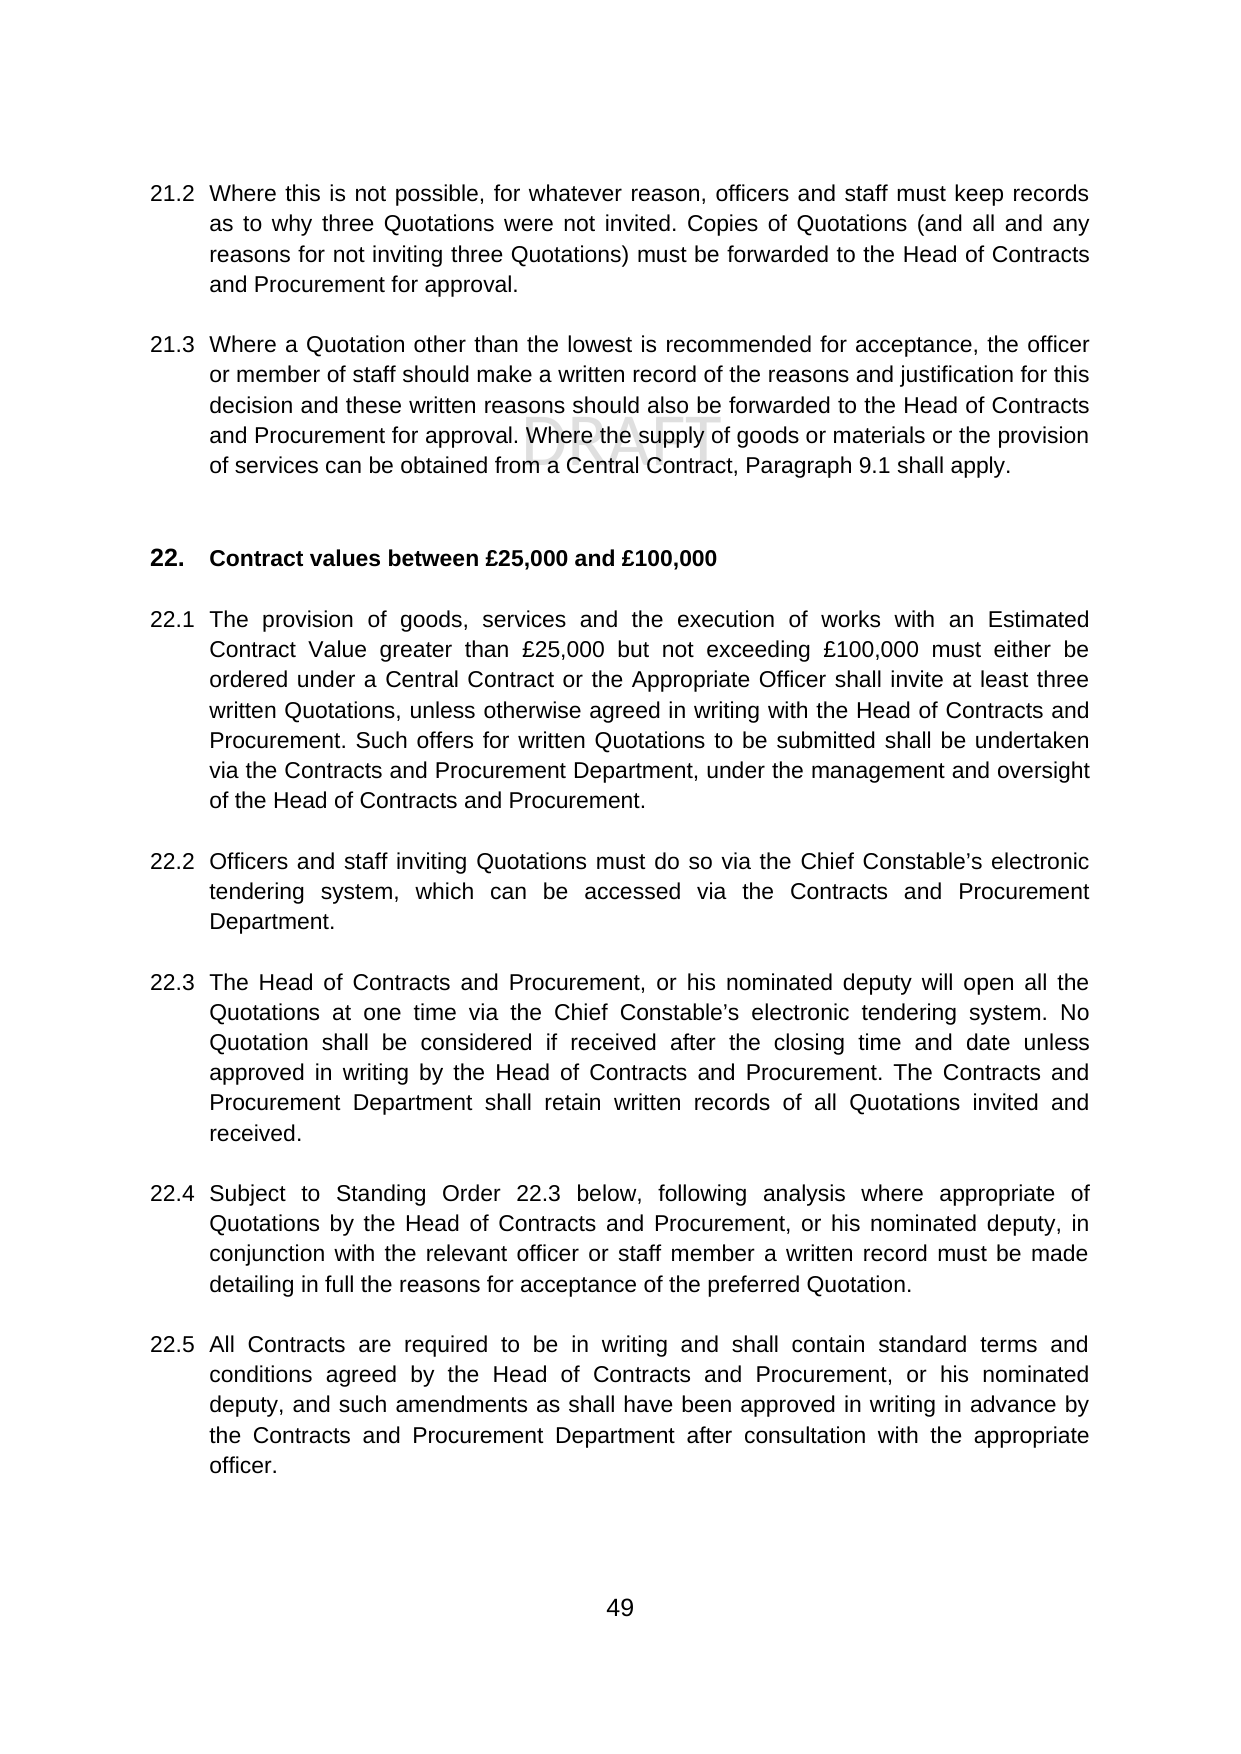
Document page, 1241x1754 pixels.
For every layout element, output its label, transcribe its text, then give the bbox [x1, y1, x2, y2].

list The provision of goods, services and the execution of works with an Estimated Contract Value greater than £25,000 but not exceeding £100,000 must either be ordered under a Central Contract or the Appropriate Officer shall invite at least three written Quotations, unless otherwise agreed in writing with the Head of Contracts and Procurement. Such offers for written Quotations to be submitted shall be undertaken via the Contracts and Procurement Department, under the management and oversight of the Head of Contracts and Procurement. [150, 606, 1090, 813]
list The Head of Contracts and Procurement, or his nominated deputy will open all the Quotations at one time via the Chief Constable’s electronic tendering system. No Quotation shall be considered if received after the closing time and date unless approved in writing by the Head of Contracts and Procurement. The Contracts and Procurement Department shall retain written records of all Quotations invited and received. [150, 968, 1090, 1146]
list Officers and staff inviting Quotations must do so via the Chief Constable’s electronic tendering system, which can be accessed via the Contracts and Procurement Department. [150, 848, 1090, 934]
list All Contracts are required to be in writing and shall contain standard terms and conditions agreed by the Head of Contracts and Procurement, or his nominated deputy, and such amendments as shall have been approved in writing in advance by the Contracts and Procurement Department after consultation with the appropriate officer. [150, 1331, 1090, 1478]
list Contract values between £25,000 and £100,000 [150, 543, 1090, 571]
list Where this is not possible, for whatever reason, officers and staff must keep records as to why three Quotations were not invited. Copies of Quotations (and all and any reasons for not inviting three Quotations) must be forwarded to the Head of Contracts and Procurement for approval. [150, 180, 1090, 297]
list Where a Quotation other than the lowest is recommended for acceptance, the officer or member of staff should make a written record of the reasons and justification for this decision and these written reasons should also be forwarded to the Head of Contracts and Procurement for approval. Where the supply of goods or materials or the provision of services can be obtained from a Central Contract, Paragraph 9.1 shall apply. [150, 331, 1090, 478]
list Subject to Standing Order 22.3 below, following analysis where appropriate of Quotations by the Head of Contracts and Procurement, or his nominated deputy, in conjunction with the relevant officer or staff member a written record must be made detailing in full the reasons for acceptance of the preferred Quotation. [150, 1180, 1090, 1297]
